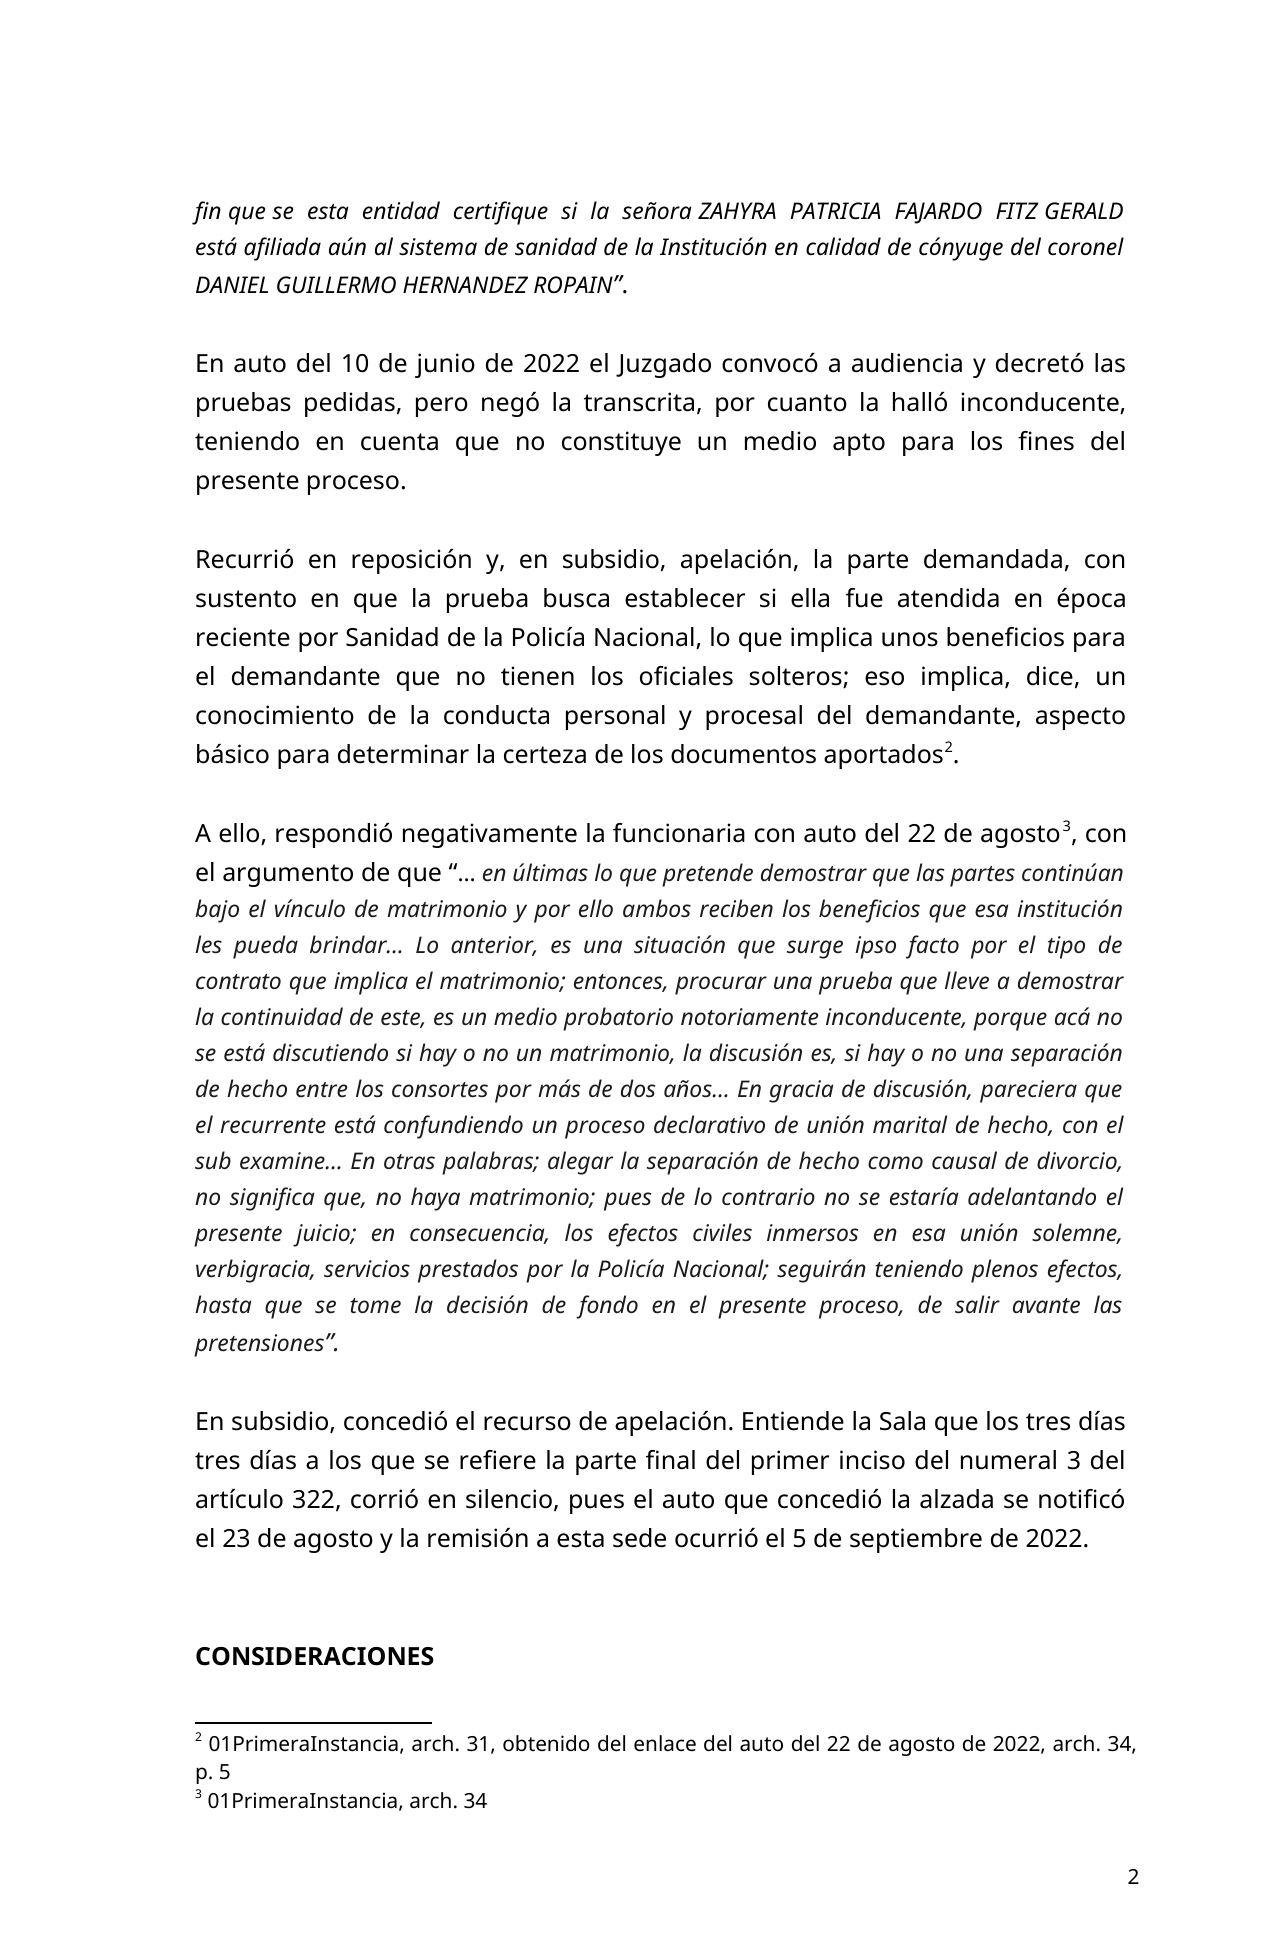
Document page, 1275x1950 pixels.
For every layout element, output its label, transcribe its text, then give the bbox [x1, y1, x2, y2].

text Recurrió en reposición y, en subsidio, apelación, la parte demandada, con sustento en que la prueba busca establecer si ella fue atendida en época reciente por Sanidad de la Policía Nacional, lo que implica unos beneficios para el demandante que no tienen los oficiales solteros; eso implica, dice, un conocimiento de la conducta personal y procesal del demandante, aspecto básico para determinar la certeza de los documentos aportados. [195, 541, 1127, 771]
text A ello, respondió negativamente la funcionaria con auto del 22 de agosto, con el argumento de que “… en últimas lo que pretende demostrar que las partes continúan bajo el vínculo de matrimonio y por ello ambos reciben los beneficios que esa institución les pueda brindar… Lo anterior, es una situación que surge ipso facto por el tipo de contrato que implica el matrimonio; entonces, procurar una prueba que lleve a demostrar la continuidad de este, es un medio probatorio notoriamente inconducente, porque acá no se está discutiendo si hay o no un matrimonio, la discusión es, si hay o no una separación de hecho entre los consortes por más de dos años… En gracia de discusión, pareciera que el recurrente está confundiendo un proceso declarativo de unión marital de hecho, con el sub examine… En otras palabras; alegar la separación de hecho como causal de divorcio, no significa que, no haya matrimonio; pues de lo contrario no se estaría adelantando el presente juicio; en consecuencia, los efectos civiles inmersos en esa unión solemne, verbigracia, servicios prestados por la Policía Nacional; seguirán teniendo plenos efectos, hasta que se tome la decisión de fondo en el presente proceso, de salir avante las pretensiones”. [195, 816, 1127, 1359]
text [195, 195, 1127, 301]
text En auto del 10 de junio de 2022 el Juzgado convocó a audiencia y decretó las pruebas pedidas, pero negó la transcrita, por cuanto la halló inconducente, teniendo en cuenta que no constituye un medio apto para los fines del presente proceso. [195, 346, 1127, 497]
text En subsidio, concedió el recurso de apelación. Entiende la Sala que los tres días tres días a los que se refiere la parte final del primer inciso del numeral 3 del artículo 322, corrió en silencio, pues el auto que concedió la alzada se notificó el 23 de agosto y la remisión a esta sede ocurrió el 5 de septiembre de 2022. [195, 1403, 1127, 1555]
subtitle CONSIDERACIONES [195, 1638, 1139, 1672]
